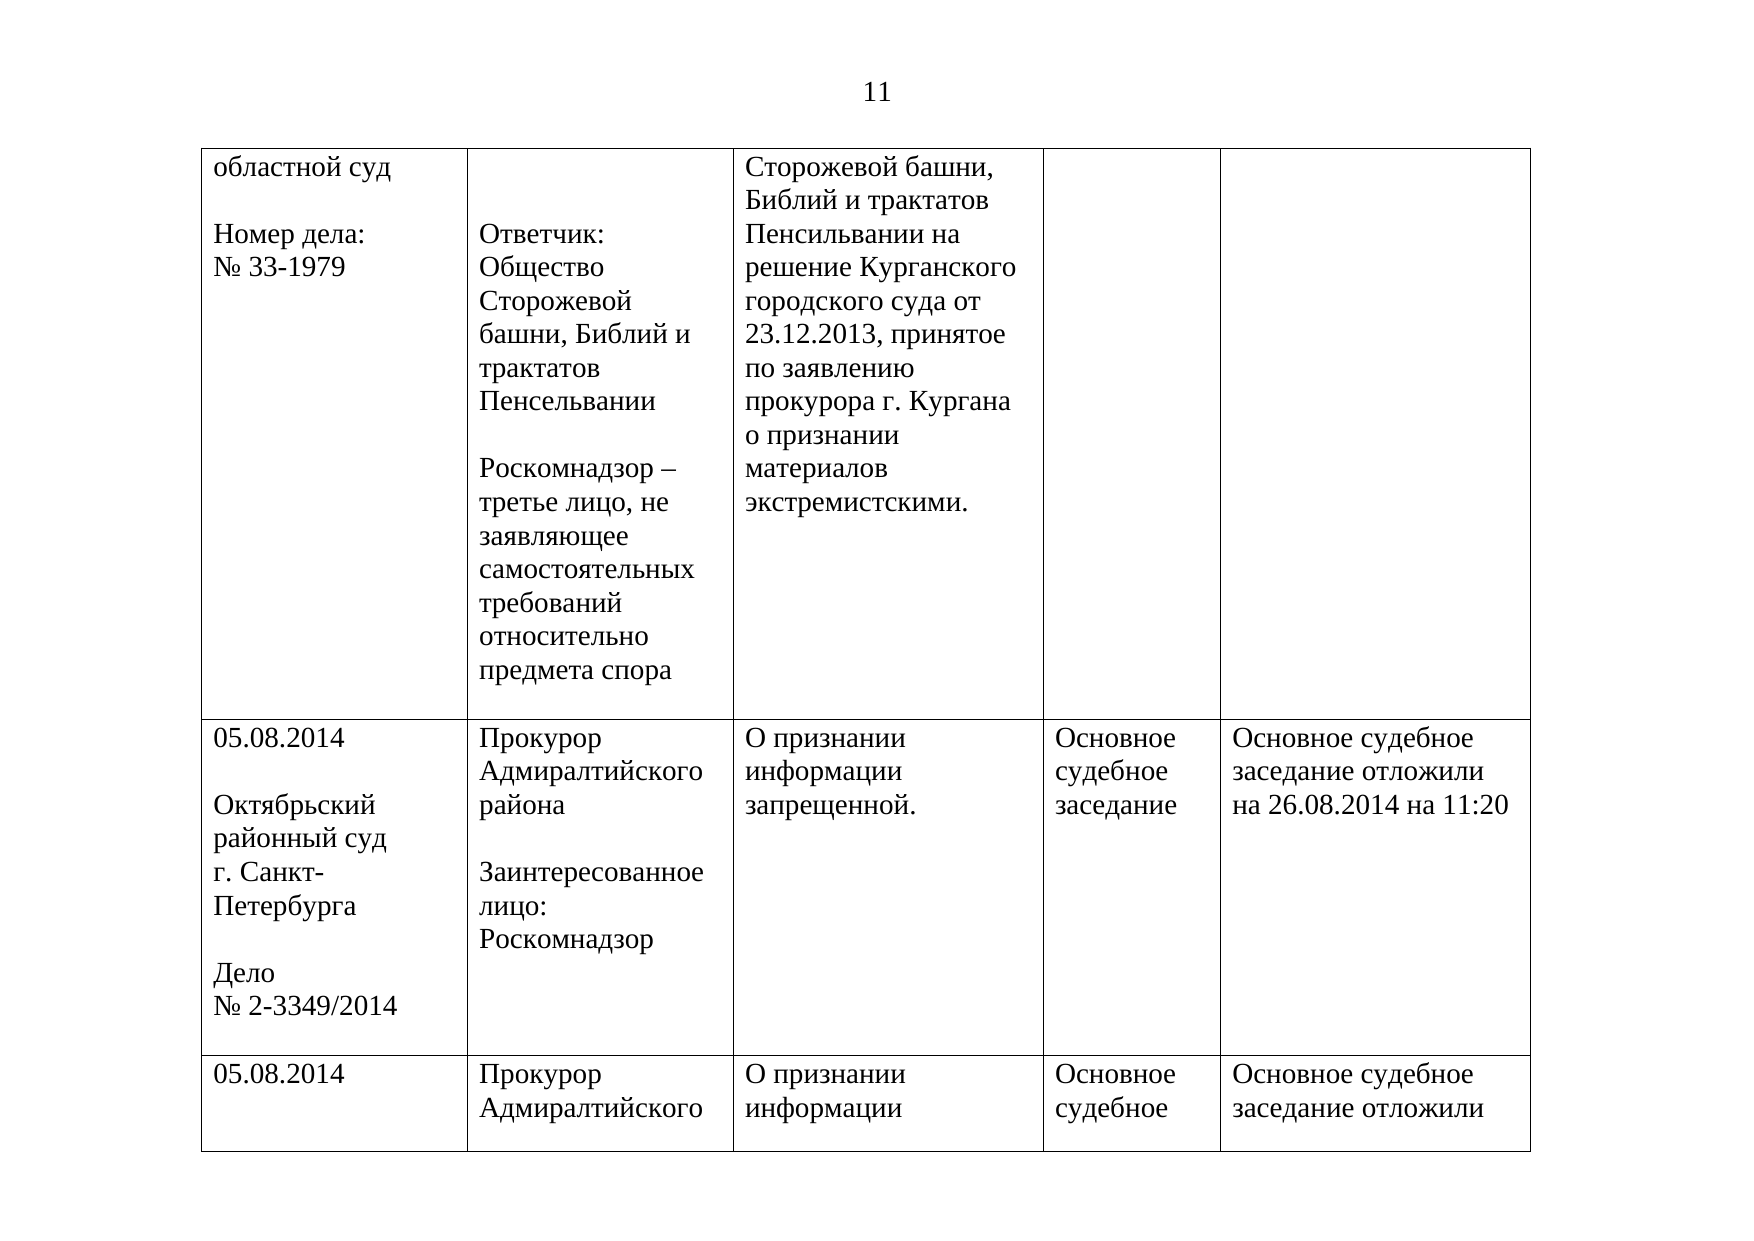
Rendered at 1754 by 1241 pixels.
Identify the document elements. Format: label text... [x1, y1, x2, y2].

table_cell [734, 1056, 1043, 1151]
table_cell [1044, 149, 1220, 719]
table_cell Прокурор Адмиралтийского района Заинтересованное лицо: Роскомнадзор [468, 720, 733, 1055]
table_cell Основное судебное заседание отложили на 26.08.2014 на 11:20 [1221, 720, 1530, 1055]
table_cell [1221, 149, 1530, 719]
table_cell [202, 1056, 467, 1151]
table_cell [734, 149, 1043, 719]
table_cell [468, 1056, 733, 1151]
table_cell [468, 149, 733, 719]
table_cell 05.08.2014 Октябрьский районный суд г. Санкт- Петербурга Дело № 2-3349/2014 [202, 720, 467, 1055]
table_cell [1044, 1056, 1220, 1151]
table_cell О признании информации запрещенной. [734, 720, 1043, 1055]
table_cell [1221, 1056, 1530, 1151]
table_cell Основное судебное заседание [1044, 720, 1220, 1055]
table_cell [202, 149, 467, 719]
